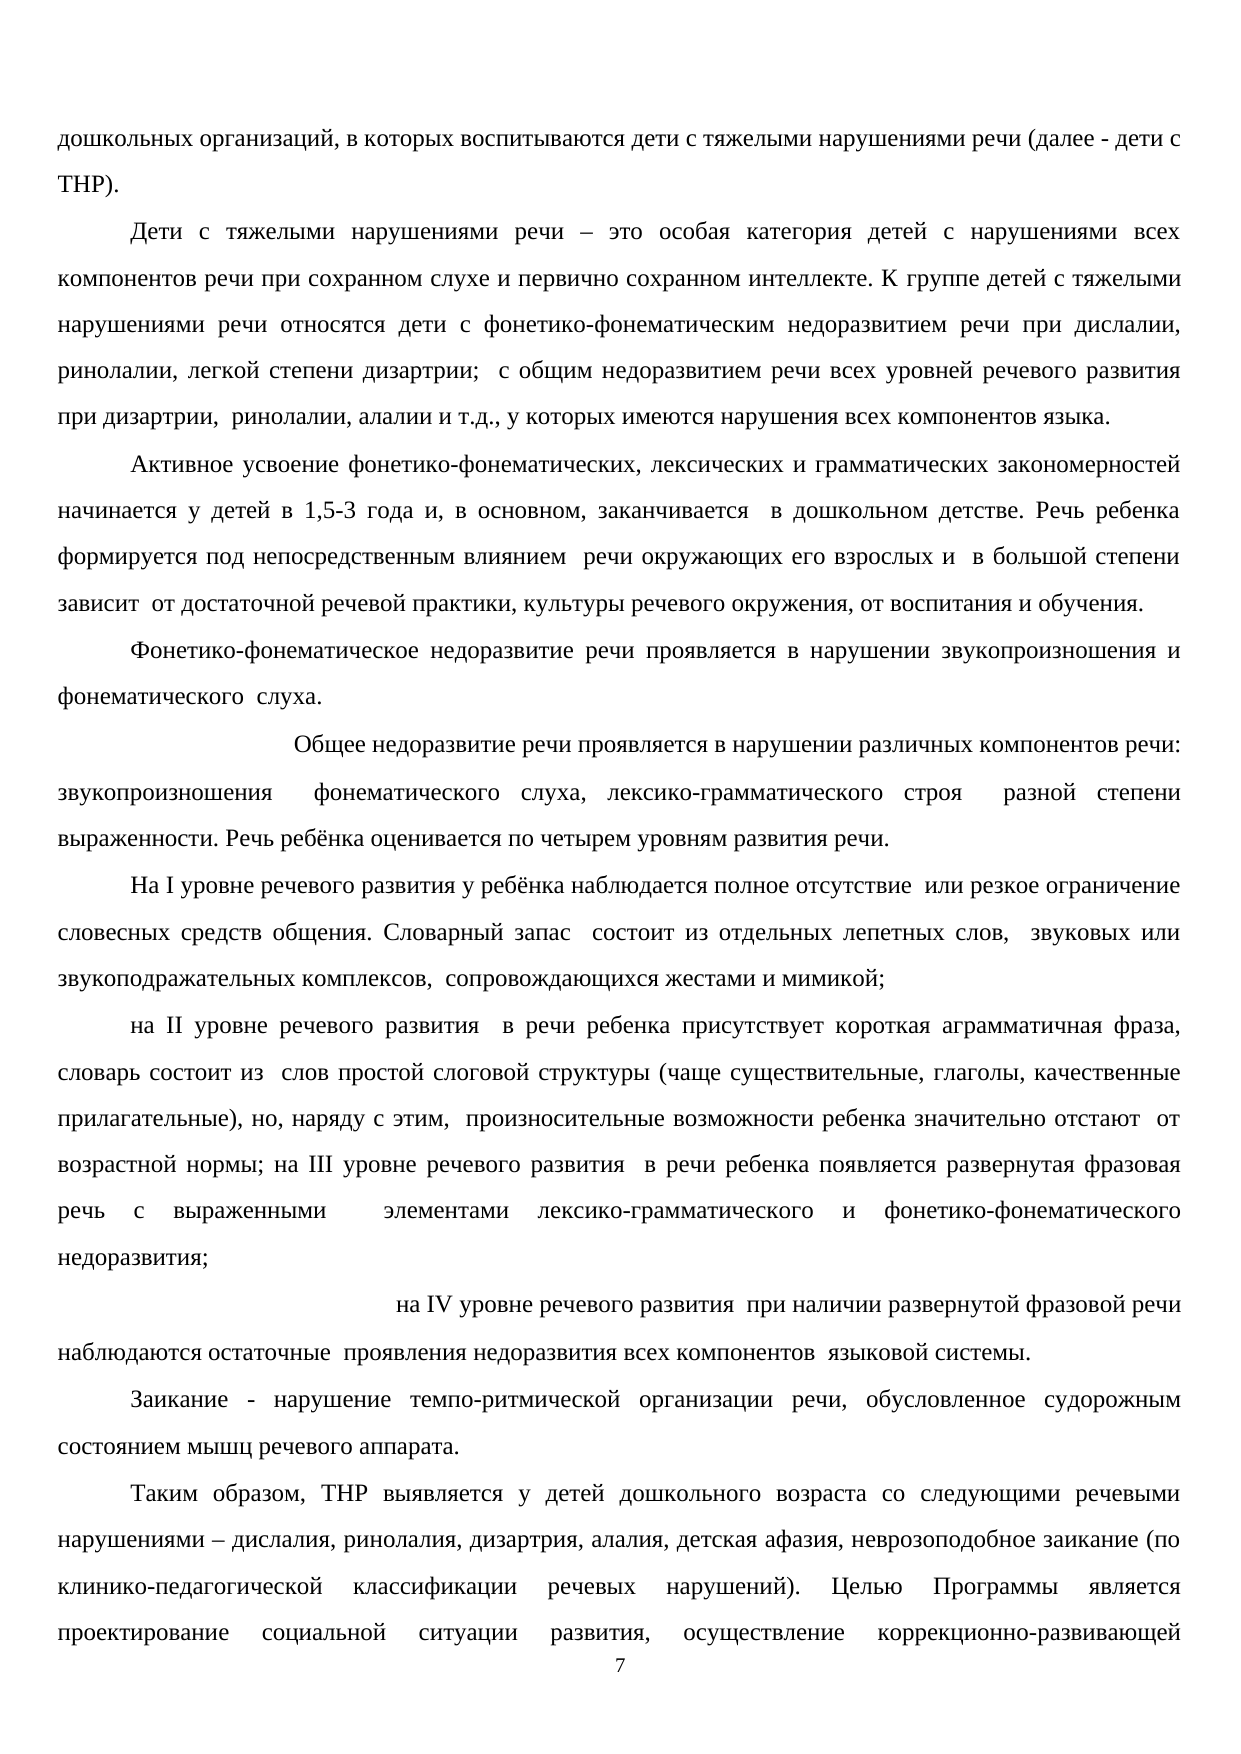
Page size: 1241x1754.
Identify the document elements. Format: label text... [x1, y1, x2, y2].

text Фонетико-фонематическое недоразвитие речи проявляется в нарушении звукопроизношения и фонематического слуха. [57, 635, 1182, 710]
text Активное усвоение фонетико-фонематических, лексических и грамматических закономерностей начинается у детей в 1,5-3 года и, в основном, заканчивается в дошкольном детстве. Речь ребенка формируется под непосредственным влиянием речи окружающих его взрослых и в большой степени зависит от достаточной речевой практики, культуры речевого окружения, от воспитания и обучения. [57, 449, 1182, 616]
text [57, 1478, 1182, 1646]
text Общее недоразвитие речи проявляется в нарушении различных компонентов речи: [59, 729, 1182, 758]
text наблюдаются остаточные проявления недоразвития всех компонентов языковой системы. [57, 1337, 1182, 1366]
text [57, 123, 1182, 198]
text Заикание - нарушение темпо-ритмической организации речи, обусловленное судорожным состоянием мышц речевого аппарата. [57, 1384, 1182, 1459]
text Дети с тяжелыми нарушениями речи – это особая категория детей с нарушениями всех компонентов речи при сохранном слухе и первично сохранном интеллекте. К группе детей с тяжелыми нарушениями речи относятся дети с фонетико-фонематическим недоразвитием речи при дислалии, ринолалии, легкой степени дизартрии; с общим недоразвитием речи всех уровней речевого развития при дизартрии, ринолалии, алалии и т.д., у которых имеются нарушения всех компонентов языка. [57, 216, 1182, 430]
text на IV уровне речевого развития при наличии развернутой фразовой речи [59, 1289, 1182, 1318]
text на II уровне речевого развития в речи ребенка присутствует короткая аграмматичная фраза, словарь состоит из слов простой слоговой структуры (чаще существительные, глаголы, качественные прилагательные), но, наряду с этим, произносительные возможности ребенка значительно отстают от возрастной нормы; на III уровне речевого развития в речи ребенка появляется развернутая фразовая речь с выраженными элементами лексико-грамматического и фонетико-фонематического недоразвития; [57, 1010, 1182, 1270]
text На I уровне речевого развития у ребёнка наблюдается полное отсутствие или резкое ограничение словесных средств общения. Словарный запас состоит из отдельных лепетных слов, звуковых или звукоподражательных комплексов, сопровождающихся жестами и мимикой; [57, 870, 1182, 992]
text звукопроизношения фонематического слуха, лексико-грамматического строя разной степени выраженности. Речь ребёнка оценивается по четырем уровням развития речи. [57, 777, 1182, 852]
